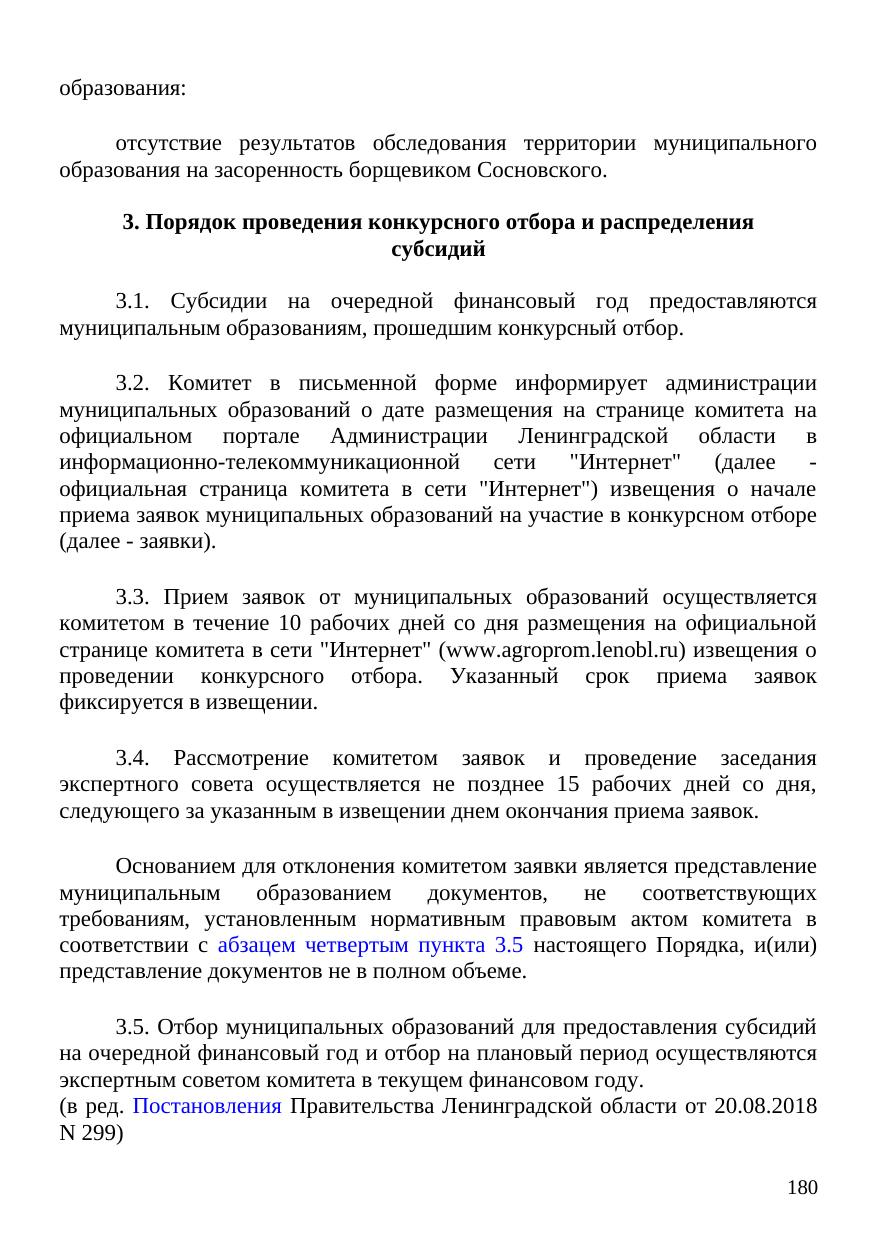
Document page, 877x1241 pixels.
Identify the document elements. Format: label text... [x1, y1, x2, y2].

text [59, 74, 818, 100]
text (в ред. Постановления Правительства Ленинградской области от 20.08.2018 N 299) [59, 1092, 818, 1145]
title 3. Порядок проведения конкурсного отбора и распределения [59, 208, 818, 235]
text 3.4. Рассмотрение комитетом заявок и проведение заседания экспертного совета осуществляется не позднее 15 рабочих дней со дня, следующего за указанным в извещении днем окончания приема заявок. [59, 744, 818, 823]
title субсидий [59, 235, 818, 261]
text Основанием для отклонения комитетом заявки является представление муниципальным образованием документов, не соответствующих требованиям, установленным нормативным правовым актом комитета в соответствии с абзацем четвертым пункта 3.5 настоящего Порядка, и(или) представление документов не в полном объеме. [59, 852, 818, 984]
text 3.1. Субсидии на очередной финансовый год предоставляются муниципальным образованиям, прошедшим конкурсный отбор. [59, 287, 818, 340]
text отсутствие результатов обследования территории муниципального образования на засоренность борщевиком Сосновского. [59, 129, 818, 182]
text 3.3. Прием заявок от муниципальных образований осуществляется комитетом в течение 10 рабочих дней со дня размещения на официальной странице комитета в сети "Интернет" (www.agroprom.lenobl.ru) извещения о проведении конкурсного отбора. Указанный срок приема заявок фиксируется в извещении. [59, 583, 818, 715]
text 3.5. Отбор муниципальных образований для предоставления субсидий на очередной финансовый год и отбор на плановый период осуществляются экспертным советом комитета в текущем финансовом году. [59, 1013, 818, 1092]
text 3.2. Комитет в письменной форме информирует администрации муниципальных образований о дате размещения на странице комитета на официальном портале Администрации Ленинградской области в информационно-телекоммуникационной сети "Интернет" (далее - официальная страница комитета в сети "Интернет") извещения о начале приема заявок муниципальных образований на участие в конкурсном отборе (далее - заявки). [59, 369, 818, 554]
